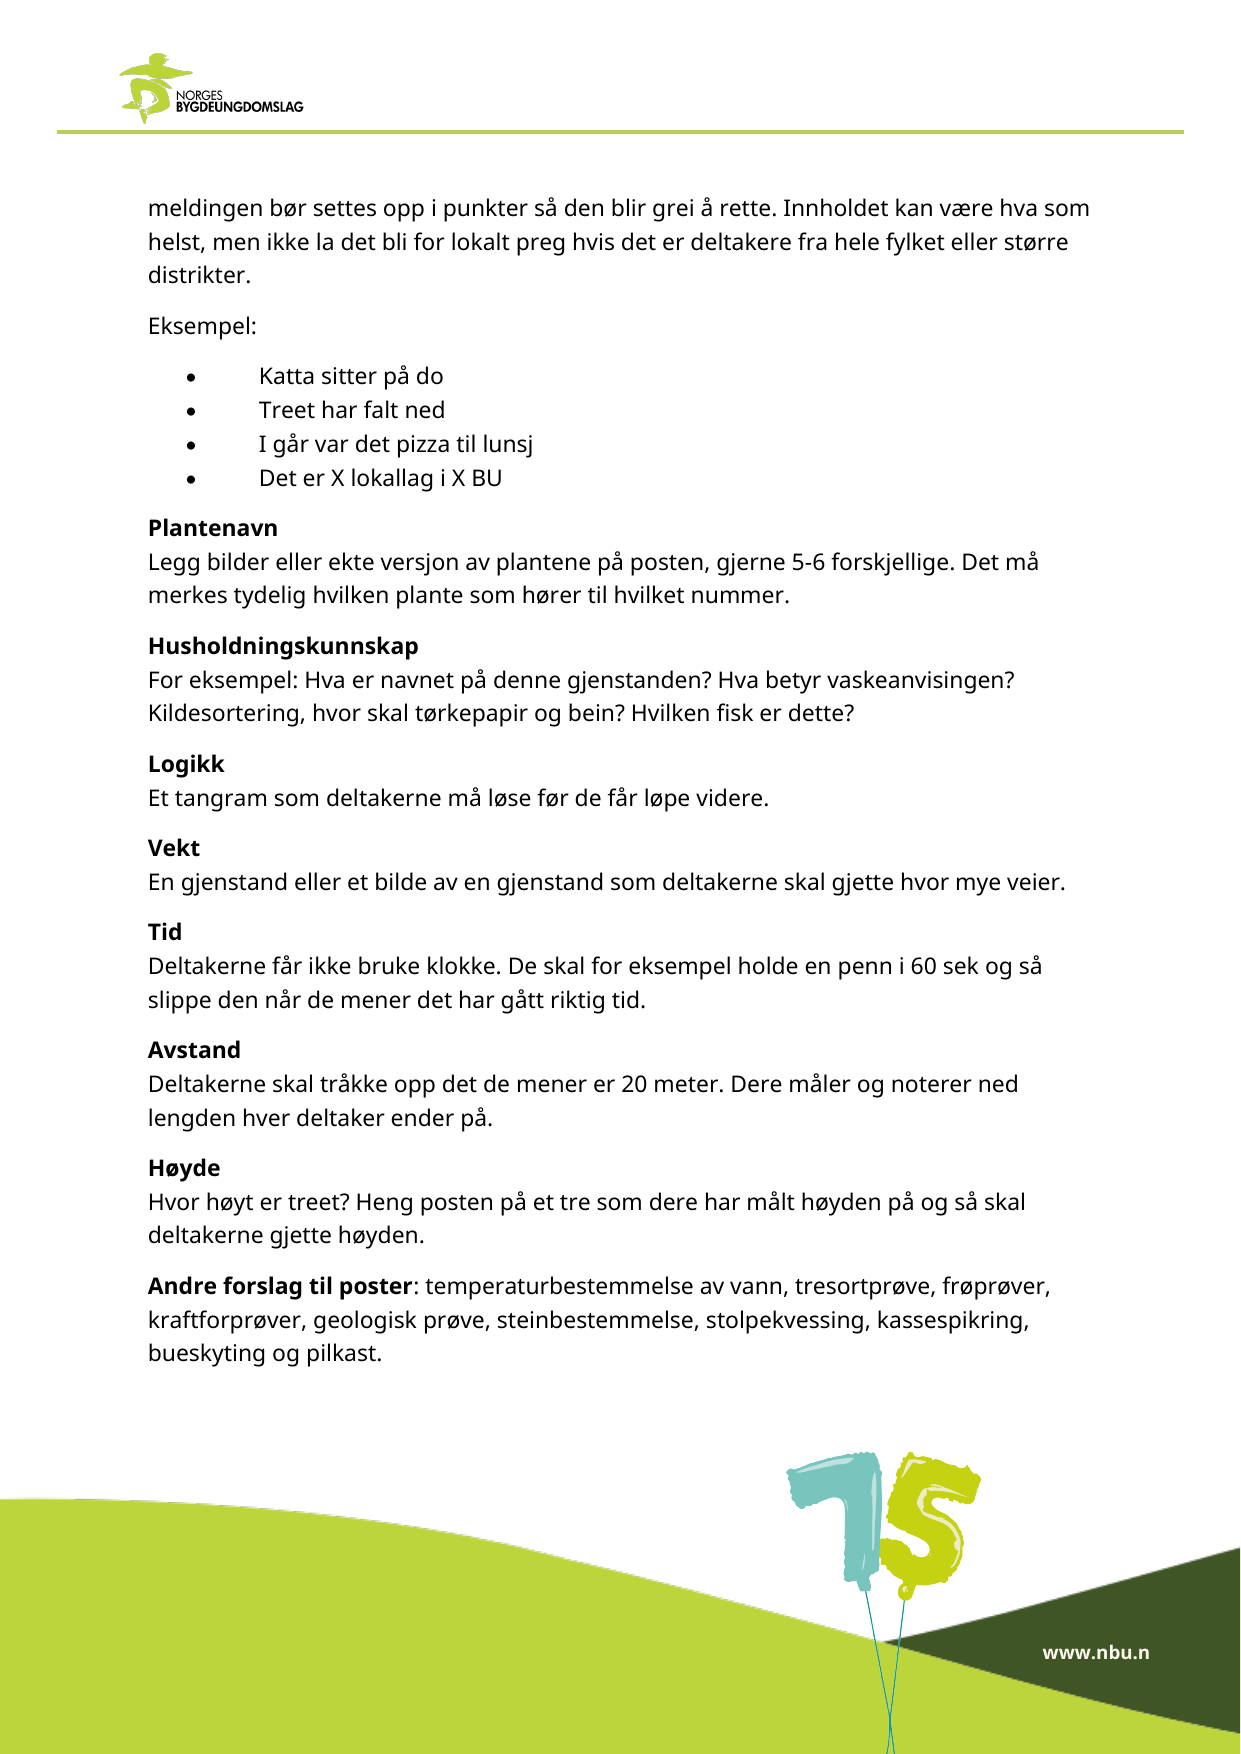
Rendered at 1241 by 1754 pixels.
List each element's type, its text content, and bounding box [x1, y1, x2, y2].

text Andre forslag til poster: temperaturbestemmelse av vann, tresortprøve, frøprøver, kraftforprøver, geologisk prøve, steinbestemmelse, stolpekvessing, kassespikring, bueskyting og pilkast. [148, 1270, 1093, 1369]
list Katta sitter på do [185, 360, 1093, 392]
text Vekt En gjenstand eller et bilde av en gjenstand som deltakerne skal gjette hvor mye veier. [148, 832, 1093, 897]
text Tid Deltakerne får ikke bruke klokke. De skal for eksempel holde en penn i 60 sek og så slippe den når de mener det har gått riktig tid. [148, 916, 1093, 1015]
text Husholdningskunnskap For eksempel: Hva er navnet på denne gjenstanden? Hva betyr vaskeanvisingen? Kildesortering, hvor skal tørkepapir og bein? Hvilken fisk er dette? [148, 630, 1093, 729]
text Plantenavn Legg bilder eller ekte versjon av plantene på posten, gjerne 5-6 forskjellige. Det må merkes tydelig hvilken plante som hører til hvilket nummer. [148, 512, 1093, 611]
list Det er X lokallag i X BU [185, 462, 1093, 493]
text Høyde Hvor høyt er treet? Heng posten på et tre som dere har målt høyden på og så skal deltakerne gjette høyden. [148, 1152, 1093, 1251]
text Logikk Et tangram som deltakerne må løse før de får løpe videre. [148, 748, 1093, 813]
list Treet har falt ned [185, 394, 1093, 425]
picture [762, 1411, 1007, 1754]
text Avstand Deltakerne skal tråkke opp det de mener er 20 meter. Dere måler og noterer ned lengden hver deltaker ender på. [148, 1034, 1093, 1133]
list I går var det pizza til lunsj [185, 428, 1093, 459]
text Eksempel: [148, 310, 1093, 341]
